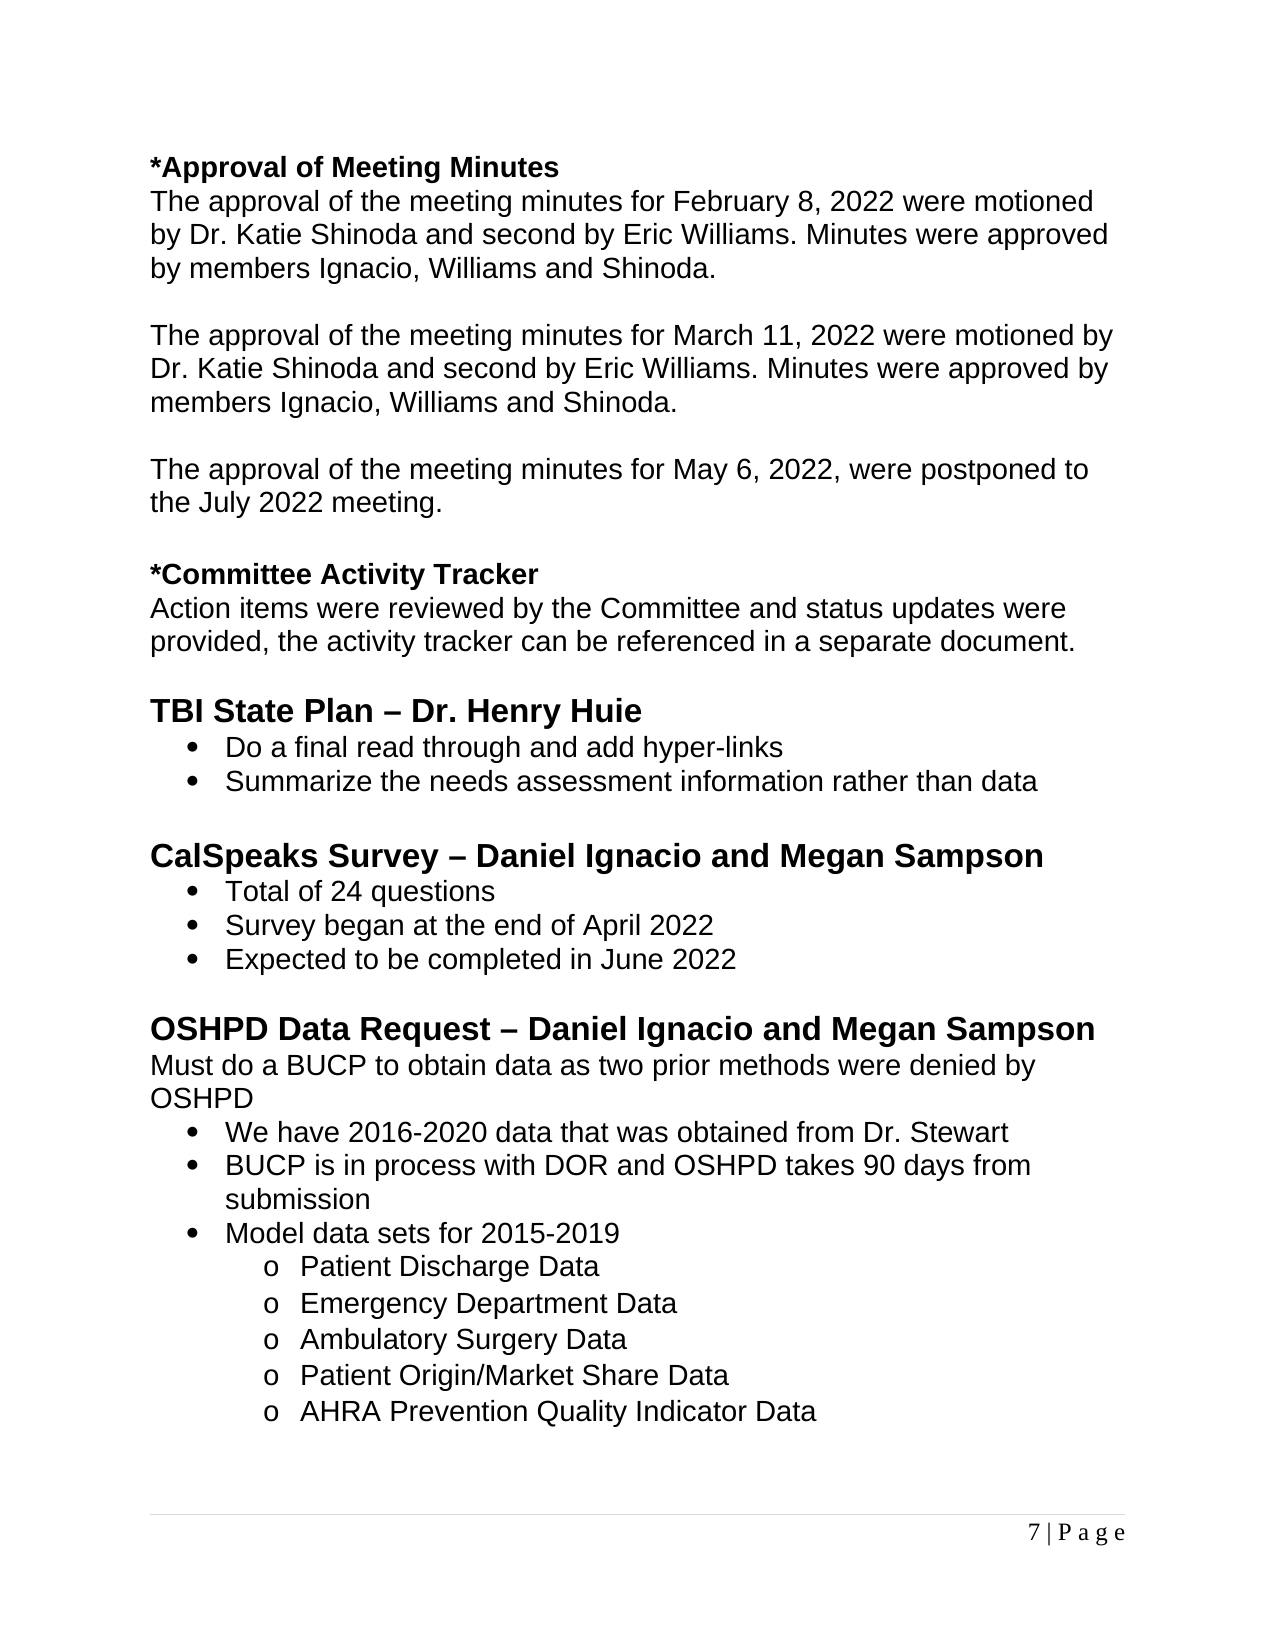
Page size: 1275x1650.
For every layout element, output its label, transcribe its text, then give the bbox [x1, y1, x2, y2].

text The approval of the meeting minutes for May 6, 2022, were postponed to the July 2022 meeting. [150, 452, 1125, 519]
text TBI State Plan – Dr. Henry Huie [150, 692, 1125, 730]
text *Committee Activity Tracker [150, 557, 1125, 591]
text Must do a BUCP to obtain data as two prior methods were denied by OSHPD [150, 1048, 1125, 1115]
text The approval of the meeting minutes for March 11, 2022 were motioned by Dr. Katie Shinoda and second by Eric Williams. Minutes were approved by members Ignacio, Williams and Shinoda. [150, 318, 1125, 418]
text The approval of the meeting minutes for February 8, 2022 were motioned by Dr. Katie Shinoda and second by Eric Williams. Minutes were approved by members Ignacio, Williams and Shinoda. [150, 183, 1125, 284]
list Survey began at the end of April 2022 [187, 908, 1125, 942]
list BUCP is in process with DOR and OSHPD takes 90 days from submission [187, 1148, 1125, 1216]
list Summarize the needs assessment information rather than data [187, 764, 1125, 797]
list Patient Origin/Market Share Data [262, 1358, 1125, 1394]
list AHRA Prevention Quality Indicator Data [262, 1394, 1125, 1430]
text Action items were reviewed by the Committee and status updates were provided, the activity tracker can be referenced in a separate document. [150, 591, 1125, 658]
list Do a final read through and add hyper-links [187, 730, 1125, 764]
list Expected to be completed in June 2022 [187, 942, 1125, 976]
list Ambulatory Surgery Data [262, 1322, 1125, 1358]
list Model data sets for 2015-2019 [187, 1216, 1125, 1249]
text OSHPD Data Request – Daniel Ignacio and Megan Sampson [150, 1009, 1125, 1048]
text CalSpeaks Survey – Daniel Ignacio and Megan Sampson [150, 836, 1125, 874]
text *Approval of Meeting Minutes [150, 150, 1125, 183]
list Emergency Department Data [262, 1286, 1125, 1322]
list Patient Discharge Data [262, 1249, 1125, 1286]
list Total of 24 questions [187, 874, 1125, 908]
list We have 2016-2020 data that was obtained from Dr. Stewart [187, 1115, 1125, 1148]
